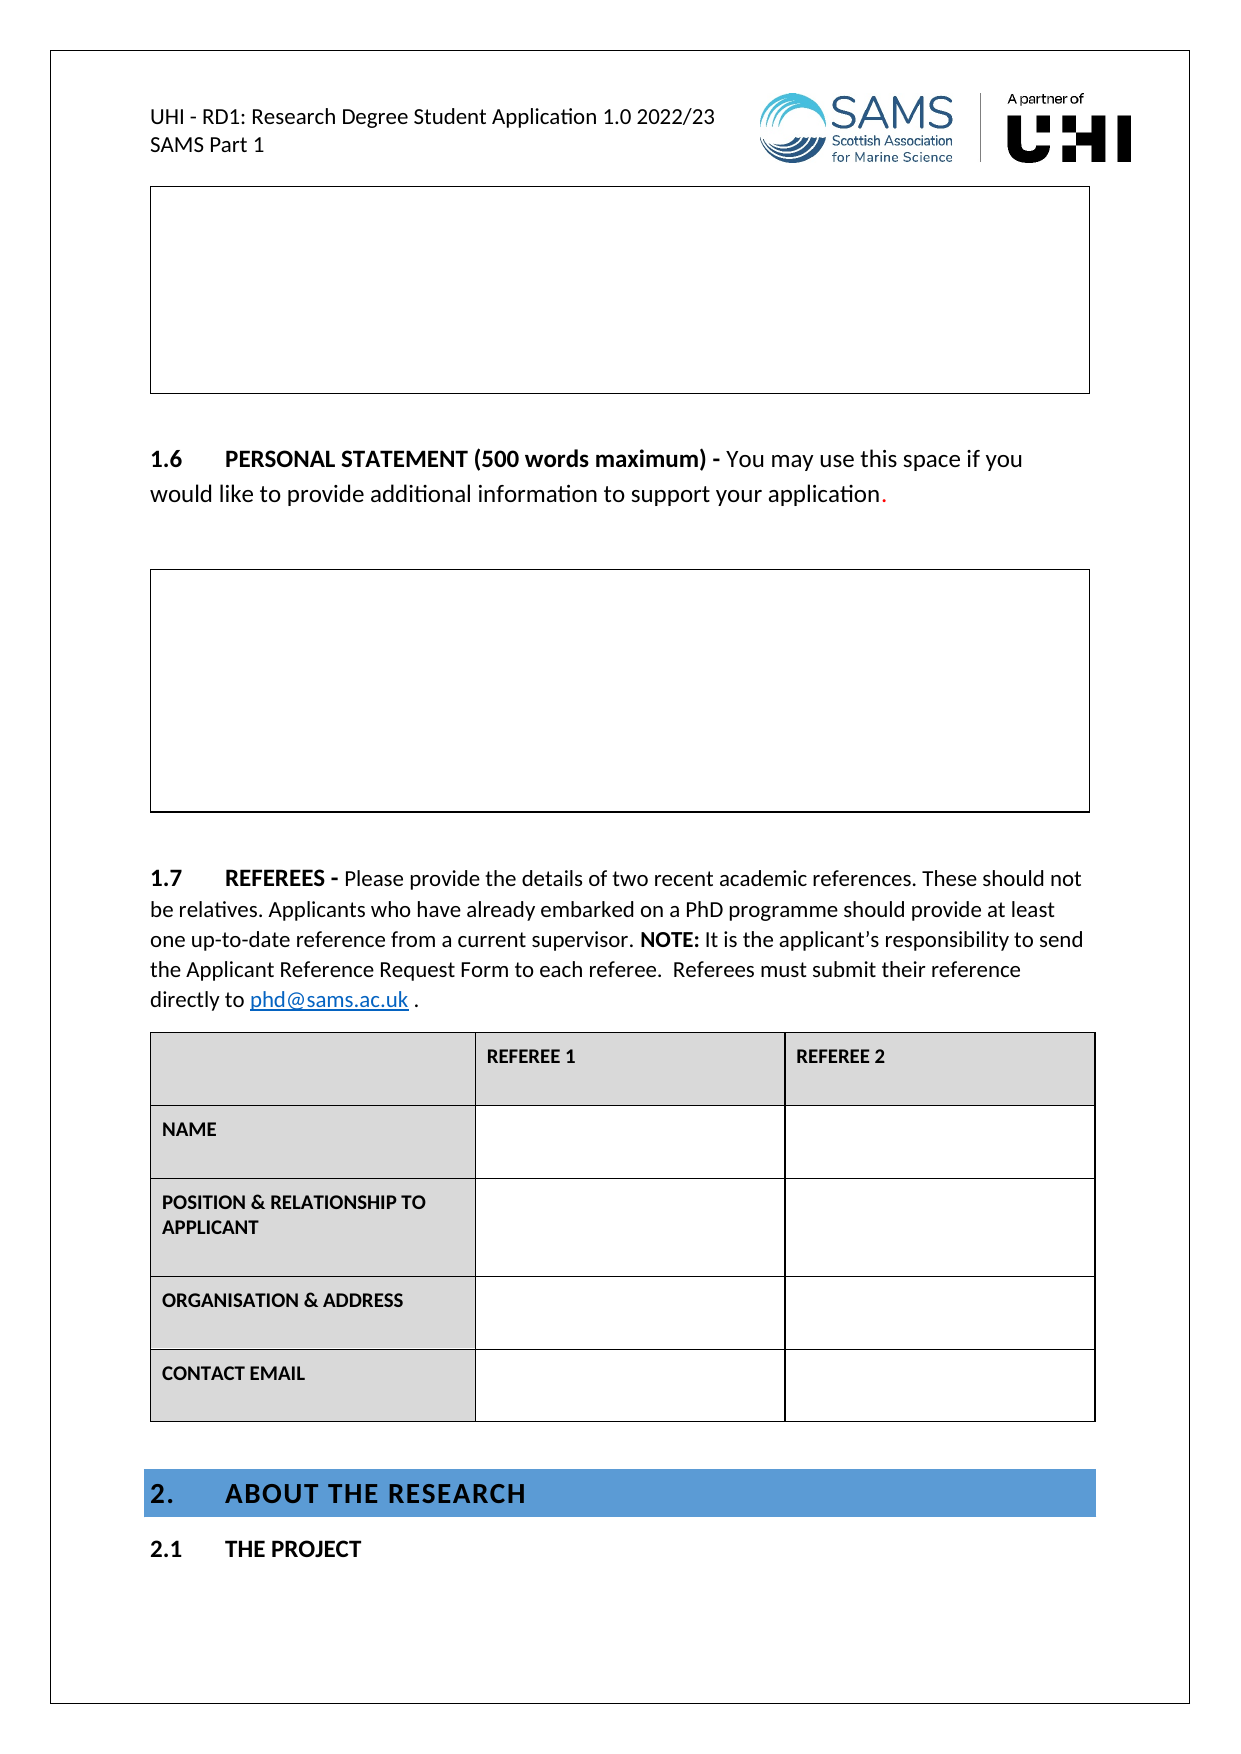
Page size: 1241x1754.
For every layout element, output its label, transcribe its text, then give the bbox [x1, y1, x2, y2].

table_cell [476, 1350, 784, 1421]
table_header [151, 1033, 475, 1105]
list THE PROJECT [150, 1533, 1090, 1564]
picture [760, 93, 1131, 163]
table_header REFEREE 1 [476, 1033, 784, 1105]
table_cell [476, 1106, 784, 1178]
table_header [151, 570, 1089, 811]
table_cell [786, 1350, 1094, 1421]
table_cell [786, 1179, 1094, 1276]
table_cell CONTACT EMAIL [151, 1350, 475, 1421]
table_header REFEREE 2 [786, 1033, 1094, 1105]
table_cell [476, 1277, 784, 1348]
table_cell POSITION & RELATIONSHIP TO APPLICANT [151, 1179, 475, 1276]
list 1.6 PERSONAL STATEMENT (500 words maximum) - You may use this space if you would like to provide additional information to support your application. [150, 443, 1090, 509]
text 1.7 REFEREES - Please provide the details of two recent academic references. These should not be relatives. Applicants who have already embarked on a PhD programme should provide at least one up-to-date reference from a current supervisor. NOTE: It is the applicant’s responsibility to send the Applicant Reference Request Form to each referee. Referees must submit their reference directly to phd@sams.ac.uk . [150, 862, 1090, 1013]
table_cell [786, 1277, 1094, 1348]
subtitle ABOUT THE RESEARCH [150, 1476, 1090, 1511]
table_header [151, 187, 1089, 393]
table_cell ORGANISATION & ADDRESS [151, 1277, 475, 1348]
table_cell [786, 1106, 1094, 1178]
table_cell NAME [151, 1106, 475, 1178]
table_cell [476, 1179, 784, 1276]
